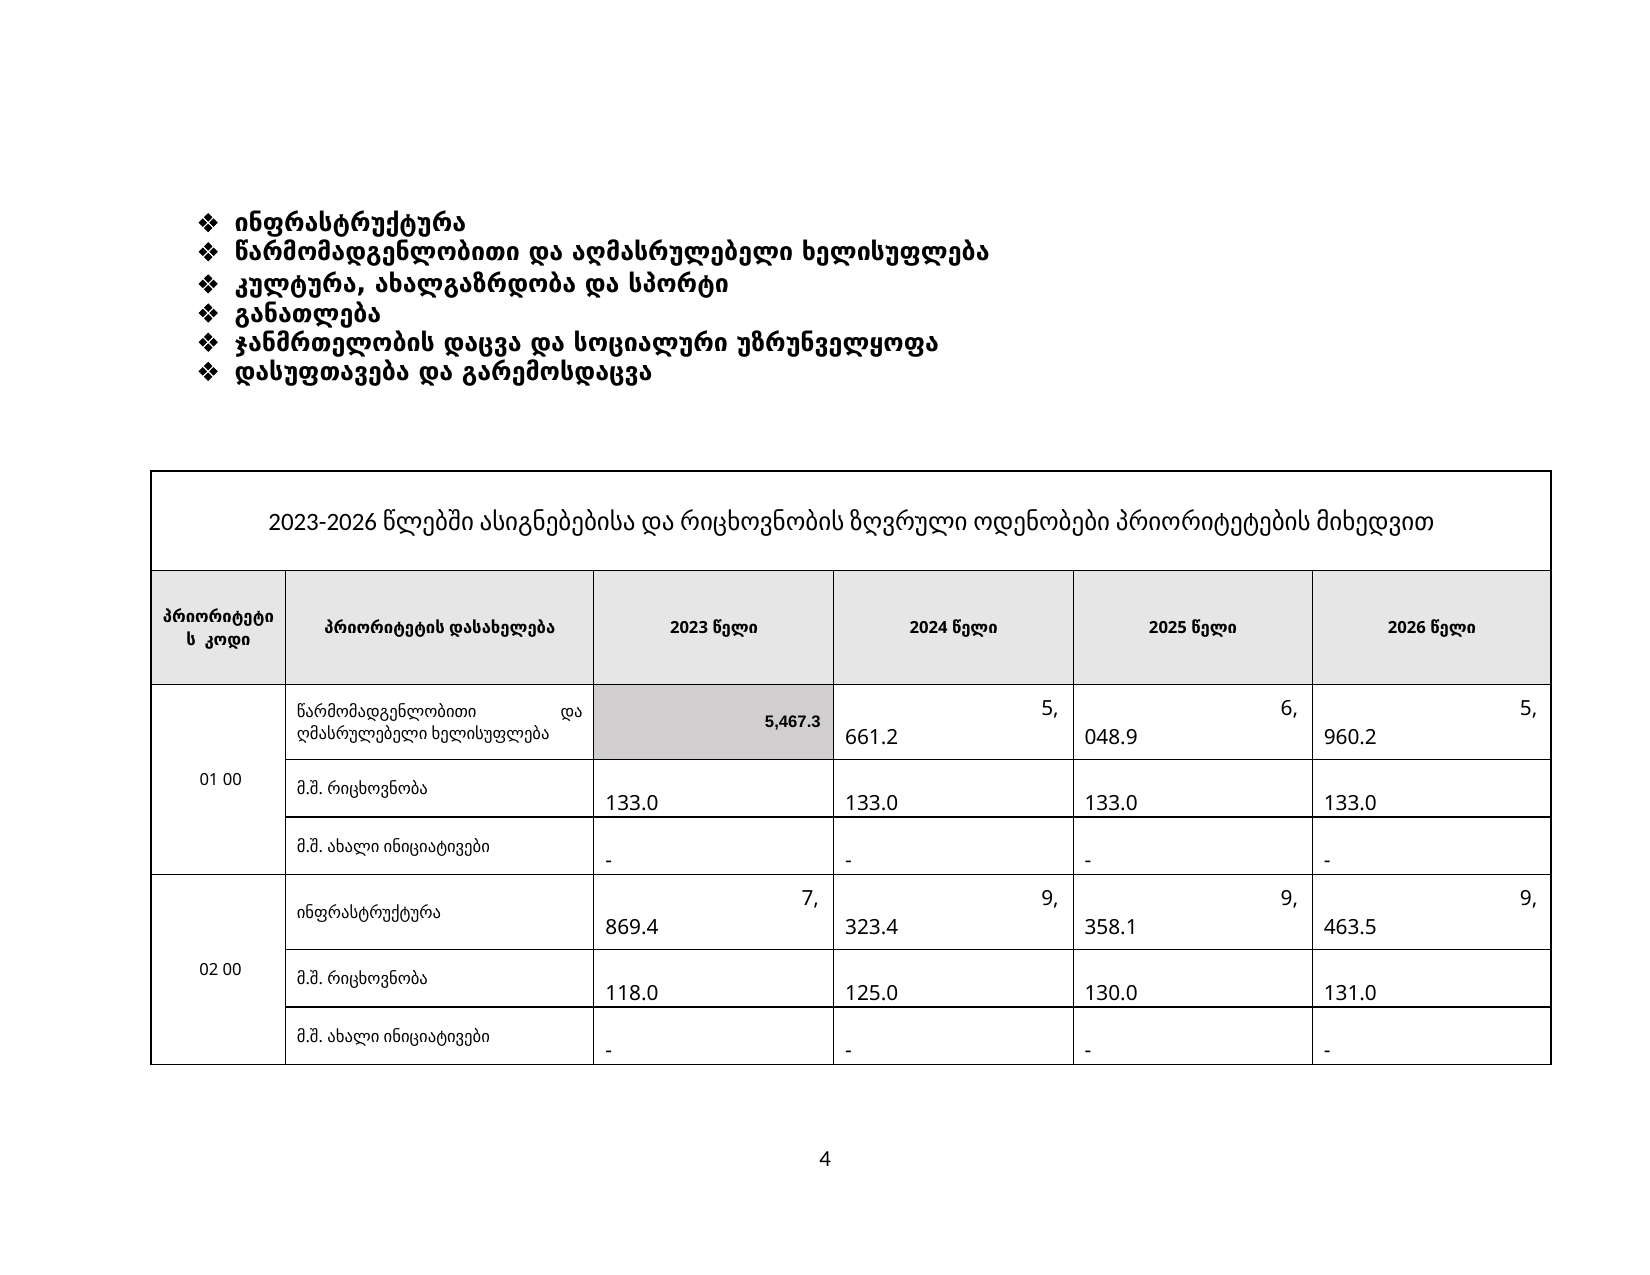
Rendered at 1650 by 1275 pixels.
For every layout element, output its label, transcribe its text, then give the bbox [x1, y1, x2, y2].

table_cell 5,960.2 [1313, 685, 1550, 759]
table_cell მ.შ. რიცხოვნობა [286, 760, 593, 816]
table_cell 133.0 [594, 760, 833, 816]
table_cell - [1313, 1008, 1550, 1064]
table_cell 125.0 [834, 950, 1073, 1006]
table_cell 9,323.4 [834, 875, 1073, 949]
table_cell - [834, 1008, 1073, 1064]
table_cell 2024 წელი [834, 571, 1073, 684]
table_cell - [834, 818, 1073, 874]
table_cell 5,467.3 [594, 685, 833, 759]
table_cell - [1074, 818, 1312, 874]
table_cell 133.0 [1074, 760, 1312, 816]
table_cell პრიორიტეტის კოდი [152, 571, 285, 684]
table_cell 133.0 [1313, 760, 1550, 816]
list კულტურა, ახალგაზრდობა და სპორტი [197, 269, 1485, 299]
table_cell 9,358.1 [1074, 875, 1312, 949]
list ჯანმრთელობის დაცვა და სოციალური უზრუნველყოფა [197, 328, 1485, 357]
table_cell 133.0 [834, 760, 1073, 816]
list განათლება [197, 299, 1485, 328]
table_cell 2025 წელი [1074, 571, 1312, 684]
table_cell 02 00 [152, 875, 285, 1064]
table_cell 2023 წელი [594, 571, 833, 684]
table_cell 01 00 [152, 685, 285, 874]
table_cell - [1074, 1008, 1312, 1064]
table_cell პრიორიტეტის დასახელება [286, 571, 593, 684]
list დასუფთავება და გარემოსდაცვა [197, 357, 1485, 386]
table_cell 6,048.9 [1074, 685, 1312, 759]
table_cell წარმომადგენლობითი და ღმასრულებელი ხელისუფლება [286, 685, 593, 759]
table_cell მ.შ. ახალი ინიციატივები [286, 1008, 593, 1064]
table_cell 130.0 [1074, 950, 1312, 1006]
table_cell - [1313, 818, 1550, 874]
table_cell - [594, 1008, 833, 1064]
table_cell 7,869.4 [594, 875, 833, 949]
table_cell 2026 წელი [1313, 571, 1550, 684]
table_cell 131.0 [1313, 950, 1550, 1006]
table_cell 5,661.2 [834, 685, 1073, 759]
table_cell ინფრასტრუქტურა [286, 875, 593, 949]
table_cell მ.შ. რიცხოვნობა [286, 950, 593, 1006]
list ინფრასტრუქტურა [197, 208, 1485, 237]
list წარმომადგენლობითი და აღმასრულებელი ხელისუფლება [197, 237, 1500, 267]
table_cell 9,463.5 [1313, 875, 1550, 949]
table_cell - [594, 818, 833, 874]
table_cell მ.შ. ახალი ინიციატივები [286, 818, 593, 874]
table_cell 118.0 [594, 950, 833, 1006]
table_header 2023-2026 წლებში ასიგნებებისა და რიცხოვნობის ზღვრული ოდენობები პრიორიტეტების მიხედვით [152, 472, 1550, 570]
